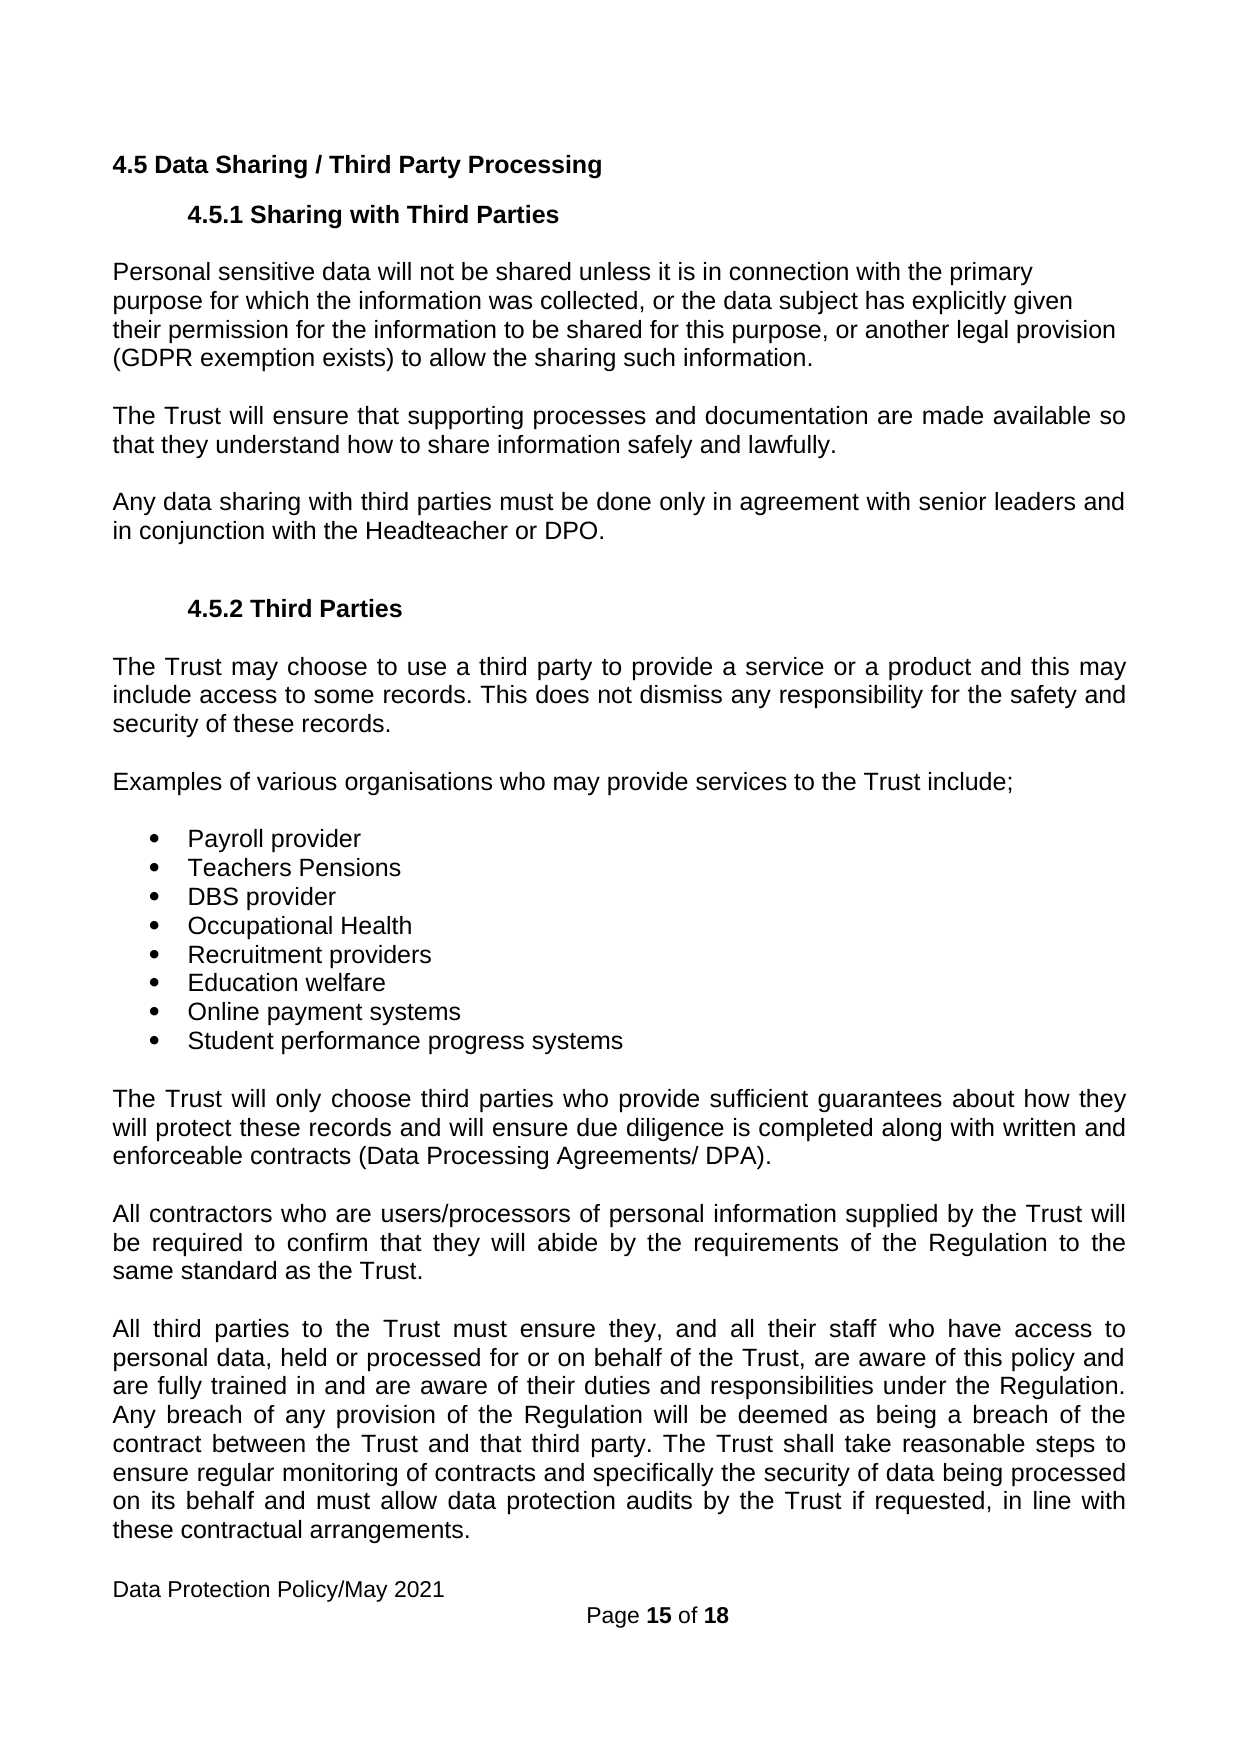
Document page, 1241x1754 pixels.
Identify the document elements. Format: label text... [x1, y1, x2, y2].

text All third parties to the Trust must ensure they, and all their staff who have access to personal data, held or processed for or on behalf of the Trust, are aware of this policy and are fully trained in and are aware of their duties and responsibilities under the Regulation. Any breach of any provision of the Regulation will be deemed as being a breach of the contract between the Trust and that third party. The Trust shall take reasonable steps to ensure regular monitoring of contracts and specifically the security of data being processed on its behalf and must allow data protection audits by the Trust if requested, in line with these contractual arrangements. [112, 1314, 1128, 1544]
list Recruitment providers [150, 939, 1128, 968]
subtitle 4.5.1 Sharing with Third Parties [187, 199, 1128, 228]
text Any data sharing with third parties must be done only in agreement with senior leaders and in conjunction with the Headteacher or DPO. [112, 487, 1128, 544]
list DBS provider [150, 882, 1128, 911]
text The Trust will ensure that supporting processes and documentation are made available so that they understand how to share information safely and lawfully. [112, 401, 1128, 458]
text The Trust will only choose third parties who provide sufficient guarantees about how they will protect these records and will ensure due diligence is completed along with written and enforceable contracts (Data Processing Agreements/ DPA). [112, 1084, 1128, 1170]
text Personal sensitive data will not be shared unless it is in connection with the primary purpose for which the information was collected, or the data subject has explicitly given their permission for the information to be shared for this purpose, or another legal provision (GDPR exemption exists) to allow the sharing such information. [112, 257, 1128, 372]
subtitle 4.5.2 Third Parties [187, 594, 1128, 623]
text All contractors who are users/processors of personal information supplied by the Trust will be required to confirm that they will abide by the requirements of the Regulation to the same standard as the Trust. [112, 1199, 1128, 1285]
list Payroll provider [150, 824, 1128, 853]
list Teachers Pensions [150, 853, 1128, 882]
text Examples of various organisations who may provide services to the Trust include; [112, 767, 1128, 795]
list Online payment systems [150, 997, 1128, 1026]
list Occupational Health [150, 911, 1128, 939]
list Education welfare [150, 968, 1128, 997]
list Student performance progress systems [150, 1026, 1128, 1055]
text The Trust may choose to use a third party to provide a service or a product and this may include access to some records. This does not dismiss any responsibility for the safety and security of these records. [112, 652, 1128, 738]
subtitle 4.5 Data Sharing / Third Party Processing [112, 150, 1128, 179]
